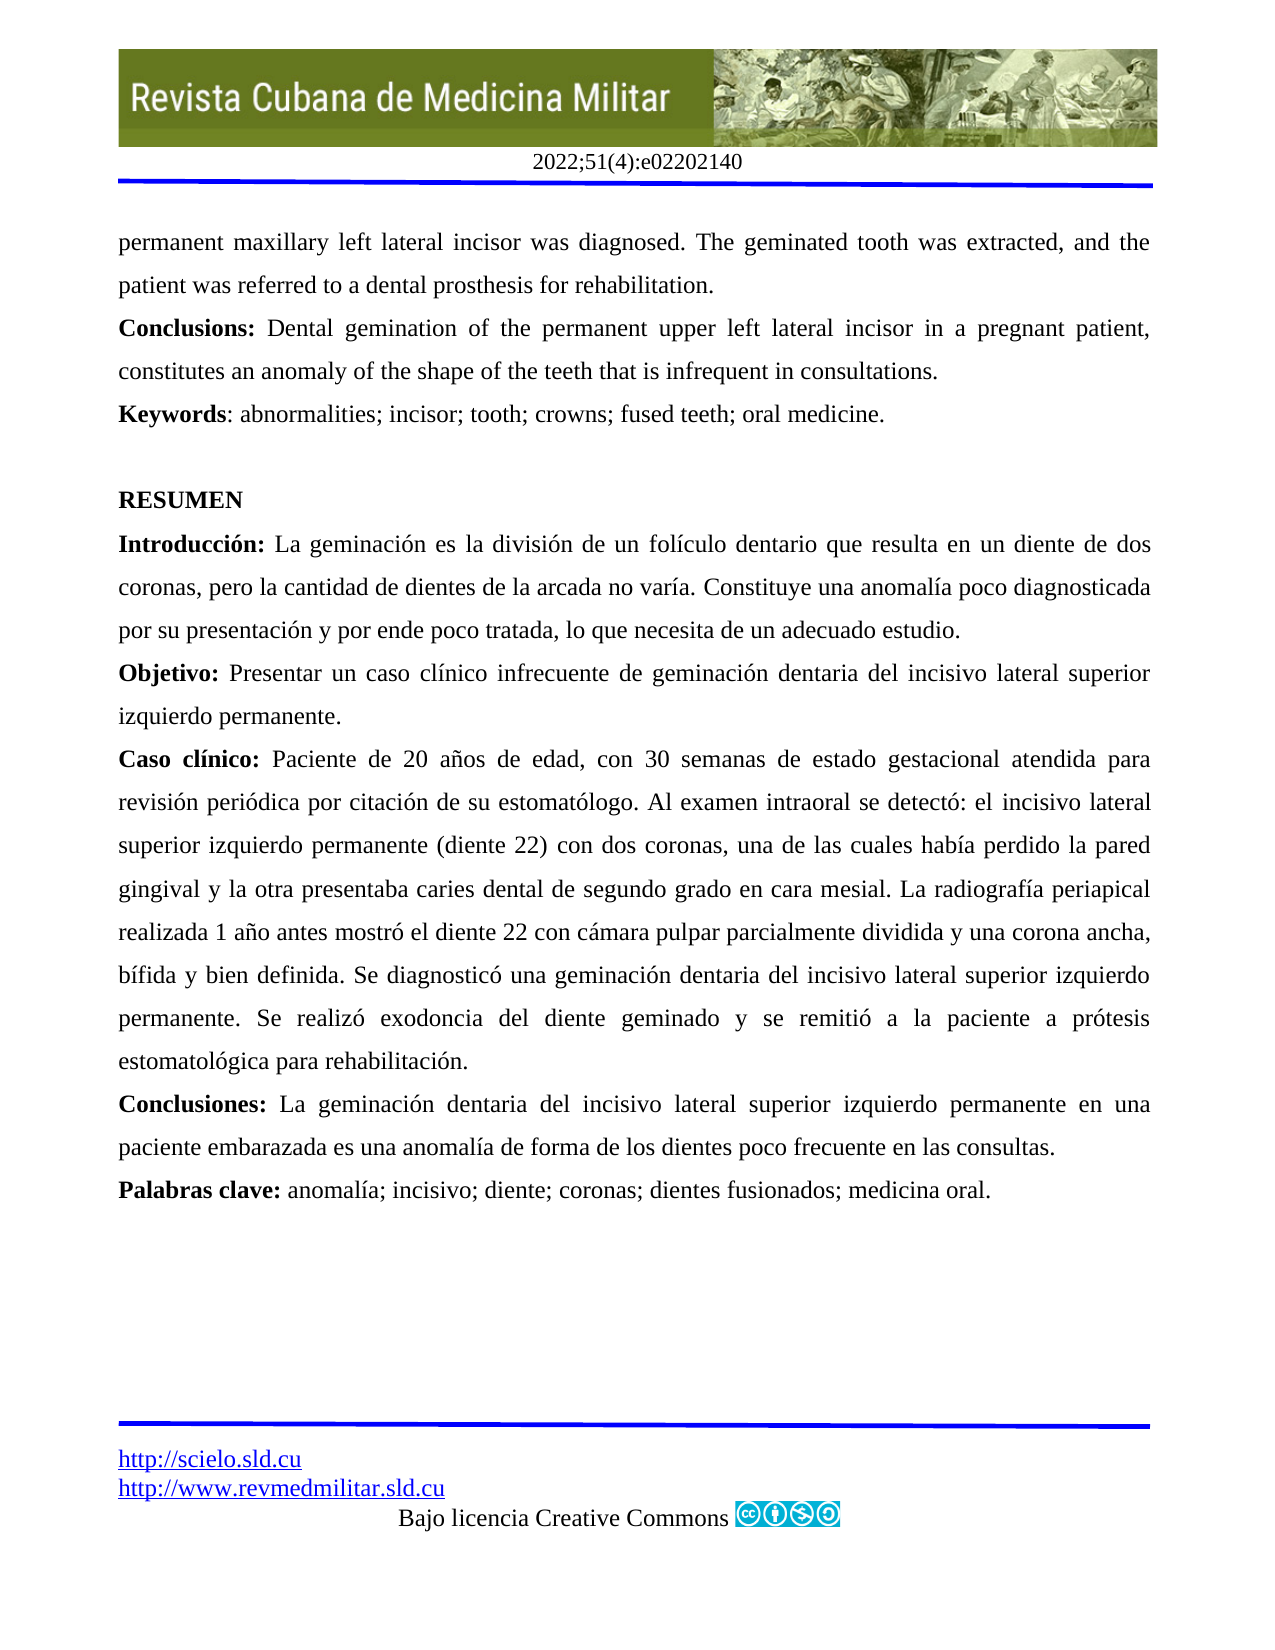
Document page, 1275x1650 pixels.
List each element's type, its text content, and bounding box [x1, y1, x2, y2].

text Conclusions: Dental gemination of the permanent upper left lateral incisor in a pregnant patient, constitutes an anomaly of the shape of the teeth that is infrequent in consultations. [118, 313, 1152, 385]
text RESUMEN [118, 486, 1152, 514]
text Palabras clave: anomalía; incisivo; diente; coronas; dientes fusionados; medicina oral. [118, 1176, 1152, 1204]
text Conclusiones: La geminación dentaria del incisivo lateral superior izquierdo permanente en una paciente embarazada es una anomalía de forma de los dientes poco frecuente en las consultas. [118, 1089, 1152, 1161]
text Introducción: La geminación es la división de un folículo dentario que resulta en un diente de dos coronas, pero la cantidad de dientes de la arcada no varía. Constituye una anomalía poco diagnosticada por su presentación y por ende poco tratada, lo que necesita de un adecuado estudio. [118, 529, 1152, 644]
text Caso clínico: Paciente de 20 años de edad, con 30 semanas de estado gestacional atendida para revisión periódica por citación de su estomatólogo. Al examen intraoral se detectó: el incisivo lateral superior izquierdo permanente (diente 22) con dos coronas, una de las cuales había perdido la pared gingival y la otra presentaba caries dental de segundo grado en cara mesial. La radiografía periapical realizada 1 año antes mostró el diente 22 con cámara pulpar parcialmente dividida y una corona ancha, bífida y bien definida. Se diagnosticó una geminación dentaria del incisivo lateral superior izquierdo permanente. Se realizó exodoncia del diente geminado y se remitió a la paciente a prótesis estomatológica para rehabilitación. [118, 744, 1152, 1075]
text Objetivo: Presentar un caso clínico infrecuente de geminación dentaria del incisivo lateral superior izquierdo permanente. [118, 658, 1152, 730]
text Keywords: abnormalities; incisor; tooth; crowns; fused teeth; oral medicine. [118, 399, 1152, 428]
picture [735, 1501, 840, 1527]
picture [118, 49, 1158, 147]
